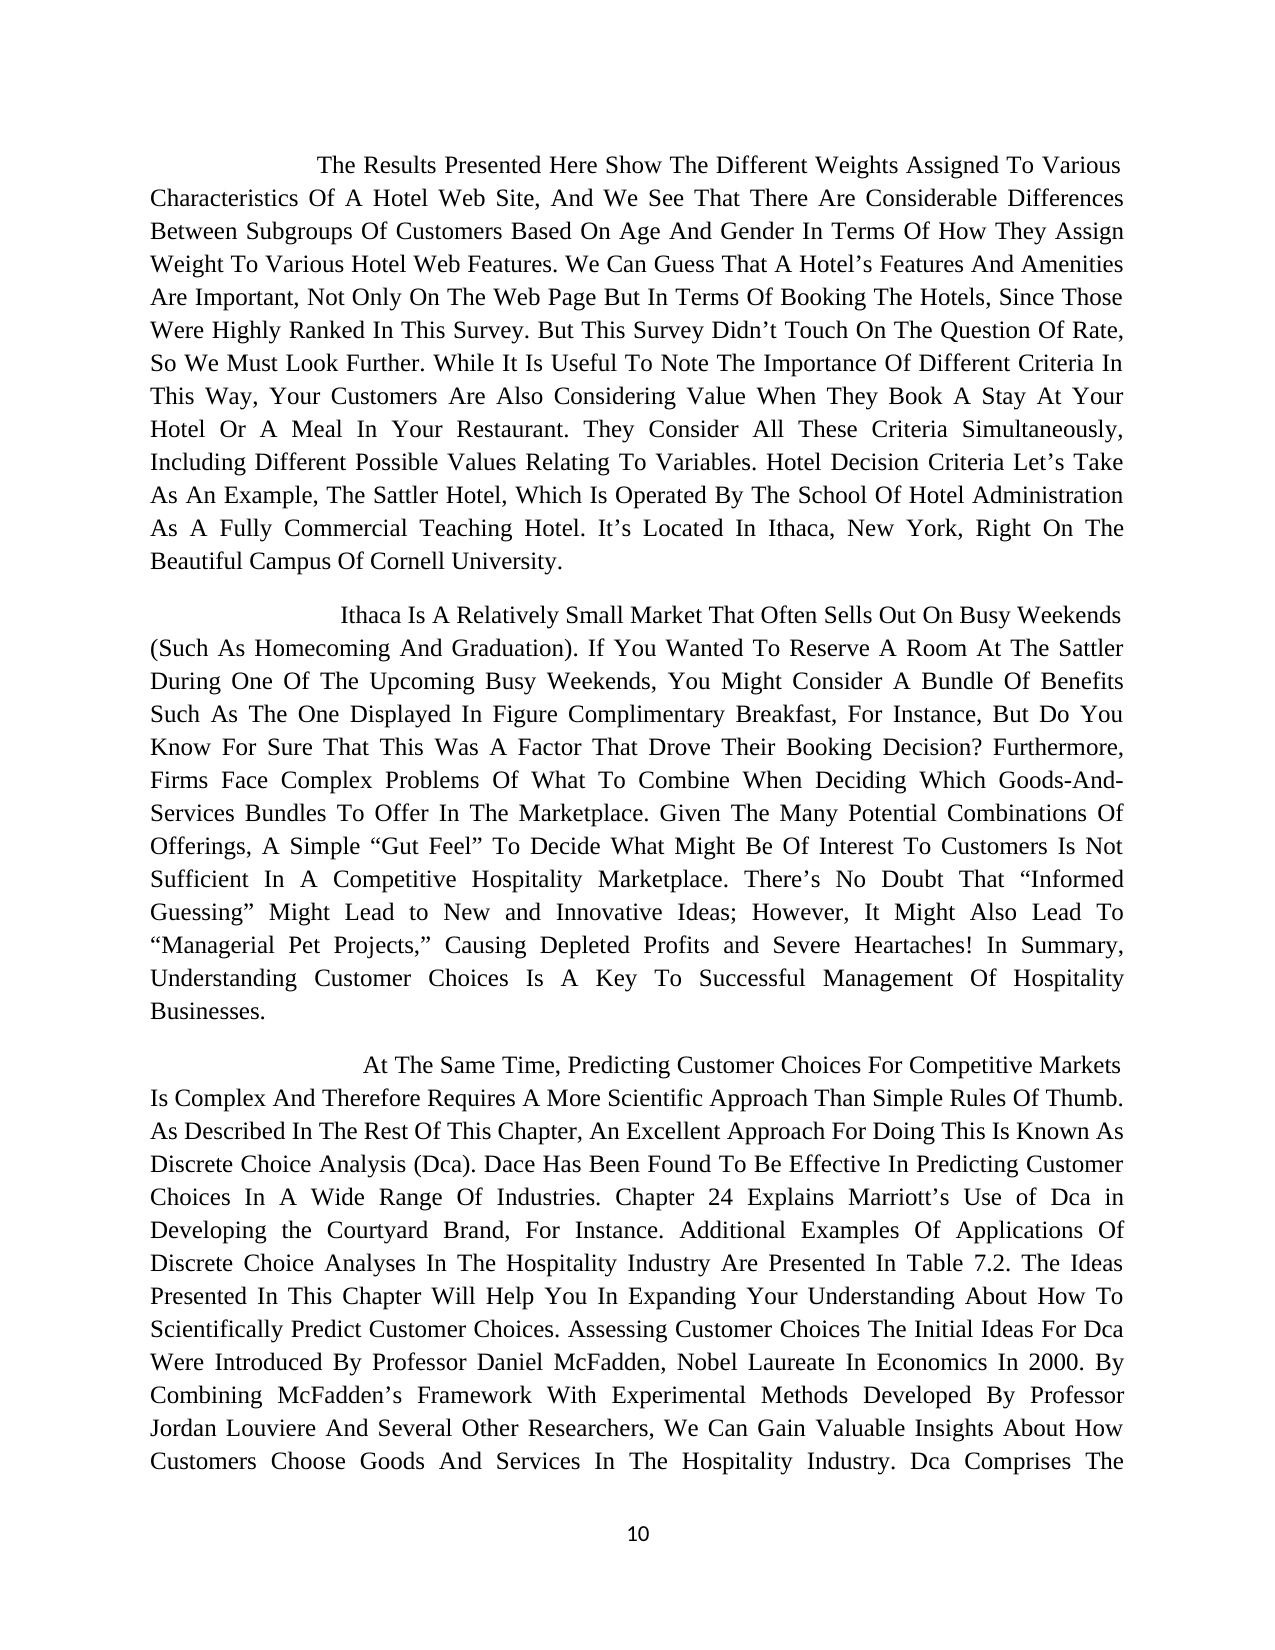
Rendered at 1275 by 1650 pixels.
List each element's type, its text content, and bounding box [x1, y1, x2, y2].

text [150, 1050, 1125, 1475]
text Ithaca Is A Relatively Small Market That Often Sells Out On Busy Weekends (Such As Homecoming And Graduation). If You Wanted To Reserve A Room At The Sattler During One Of The Upcoming Busy Weekends, You Might Consider A Bundle Of Benefits Such As The One Displayed In Figure Complimentary Breakfast, For Instance, But Do You Know For Sure That This Was A Factor That Drove Their Booking Decision? Furthermore, Firms Face Complex Problems Of What To Combine When Deciding Which Goods-And-Services Bundles To Offer In The Marketplace. Given The Many Potential Combinations Of Offerings, A Simple “Gut Feel” To Decide What Might Be Of Interest To Customers Is Not Sufficient In A Competitive Hospitality Marketplace. There’s No Doubt That “Informed Guessing” Might Lead to New and Innovative Ideas; However, It Might Also Lead To “Managerial Pet Projects,” Causing Depleted Profits and Severe Heartaches! In Summary, Understanding Customer Choices Is A Key To Successful Management Of Hospitality Businesses. [150, 600, 1125, 1025]
text The Results Presented Here Show The Different Weights Assigned To Various Characteristics Of A Hotel Web Site, And We See That There Are Considerable Differences Between Subgroups Of Customers Based On Age And Gender In Terms Of How They Assign Weight To Various Hotel Web Features. We Can Guess That A Hotel’s Features And Amenities Are Important, Not Only On The Web Page But In Terms Of Booking The Hotels, Since Those Were Highly Ranked In This Survey. But This Survey Didn’t Touch On The Question Of Rate, So We Must Look Further. While It Is Useful To Note The Importance Of Different Criteria In This Way, Your Customers Are Also Considering Value When They Book A Stay At Your Hotel Or A Meal In Your Restaurant. They Consider All These Criteria Simultaneously, Including Different Possible Values Relating To Variables. Hotel Decision Criteria Let’s Take As An Example, The Sattler Hotel, Which Is Operated By The School Of Hotel Administration As A Fully Commercial Teaching Hotel. It’s Located In Ithaca, New York, Right On The Beautiful Campus Of Cornell University. [150, 150, 1125, 575]
